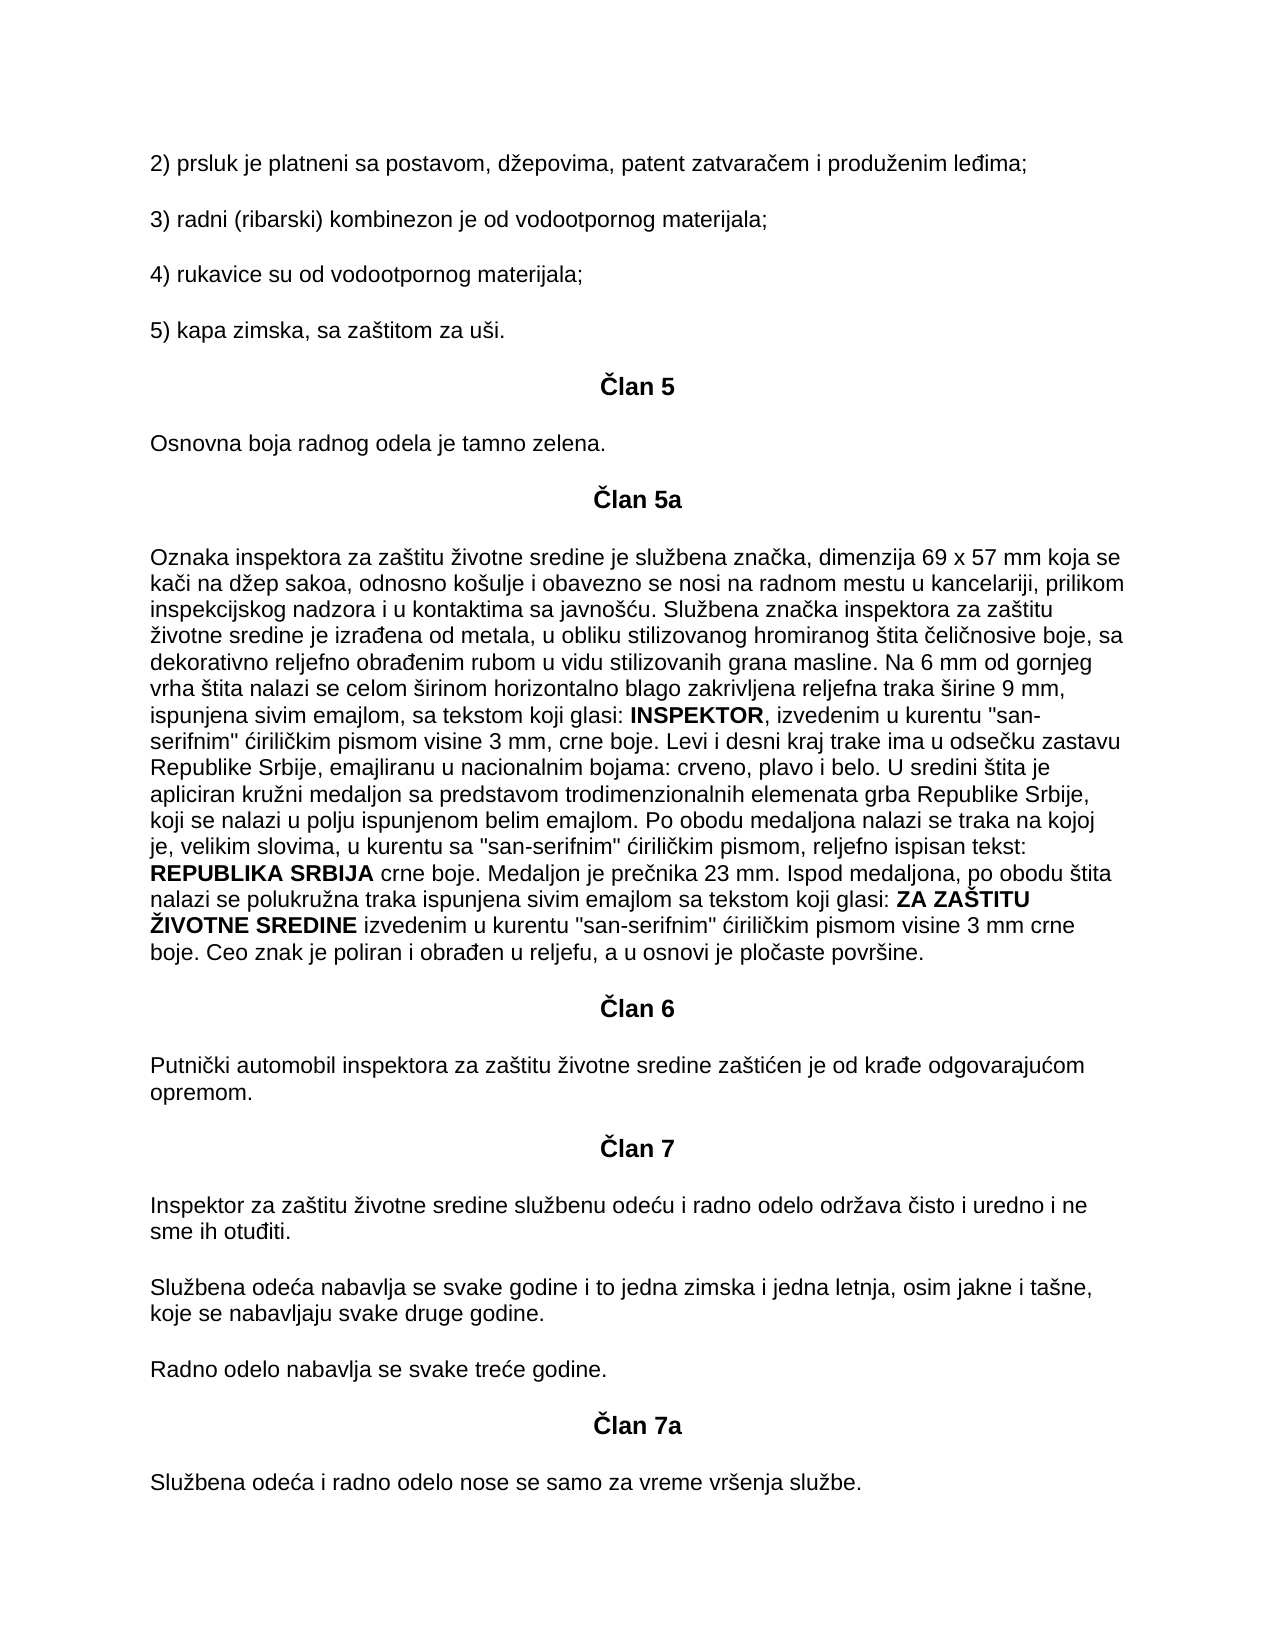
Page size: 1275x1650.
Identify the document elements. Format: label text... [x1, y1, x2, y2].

text Osnovna boja radnog odela je tamno zelena. [150, 430, 1125, 456]
text 4) rukavice su od vodootpornog materijala; [150, 261, 1125, 287]
text Službena odeća nabavlja se svake godine i to jedna zimska i jedna letnja, osim jakne i tašne, koje se nabavljaju svake druge godine. [150, 1274, 1125, 1327]
text Član 5a [150, 486, 1125, 514]
text Službena odeća i radno odelo nose se samo za vreme vršenja službe. [150, 1469, 1125, 1496]
text Putnički automobil inspektora za zaštitu životne sredine zaštićen je od krađe odgovarajućom opremom. [150, 1052, 1125, 1105]
text Inspektor za zaštitu životne sredine službenu odeću i radno odelo održava čisto i uredno i ne sme ih otuđiti. [150, 1192, 1125, 1245]
text Član 6 [150, 994, 1125, 1023]
text Radno odelo nabavlja se svake treće godine. [150, 1356, 1125, 1382]
text 2) prsluk je platneni sa postavom, džepovima, patent zatvaračem i produženim leđima; [150, 150, 1125, 176]
text Član 7 [150, 1134, 1125, 1163]
text 3) radni (ribarski) kombinezon je od vodootpornog materijala; [150, 206, 1125, 232]
text Član 5 [150, 372, 1125, 401]
text Član 7a [150, 1411, 1125, 1440]
text 5) kapa zimska, sa zaštitom za uši. [150, 317, 1125, 343]
text Oznaka inspektora za zaštitu životne sredine je službena značka, dimenzija 69 x 57 mm koja se kači na džep sakoa, odnosno košulje i obavezno se nosi na radnom mestu u kancelariji, prilikom inspekcijskog nadzora i u kontaktima sa javnošću. Službena značka inspektora za zaštitu životne sredine je izrađena od metala, u obliku stilizovanog hromiranog štita čeličnosive boje, sa dekorativno reljefno obrađenim rubom u vidu stilizovanih grana masline. Na 6 mm od gornjeg vrha štita nalazi se celom širinom horizontalno blago zakrivljena reljefna traka širine 9 mm, ispunjena sivim emajlom, sa tekstom koji glasi: INSPEKTOR, izvedenim u kurentu "san-serifnim" ćiriličkim pismom visine 3 mm, crne boje. Levi i desni kraj trake ima u odsečku zastavu Republike Srbije, emajliranu u nacionalnim bojama: crveno, plavo i belo. U sredini štita je apliciran kružni medaljon sa predstavom trodimenzionalnih elemenata grba Republike Srbije, koji se nalazi u polju ispunjenom belim emajlom. Po obodu medaljona nalazi se traka na kojoj je, velikim slovima, u kurentu sa "san-serifnim" ćiriličkim pismom, reljefno ispisan tekst: REPUBLIKA SRBIJA crne boje. Medaljon je prečnika 23 mm. Ispod medaljona, po obodu štita nalazi se polukružna traka ispunjena sivim emajlom sa tekstom koji glasi: ZA ZAŠTITU ŽIVOTNE SREDINE izvedenim u kurentu "san-serifnim" ćiriličkim pismom visine 3 mm crne boje. Ceo znak je poliran i obrađen u reljefu, a u osnovi je pločaste površine. [150, 543, 1125, 965]
